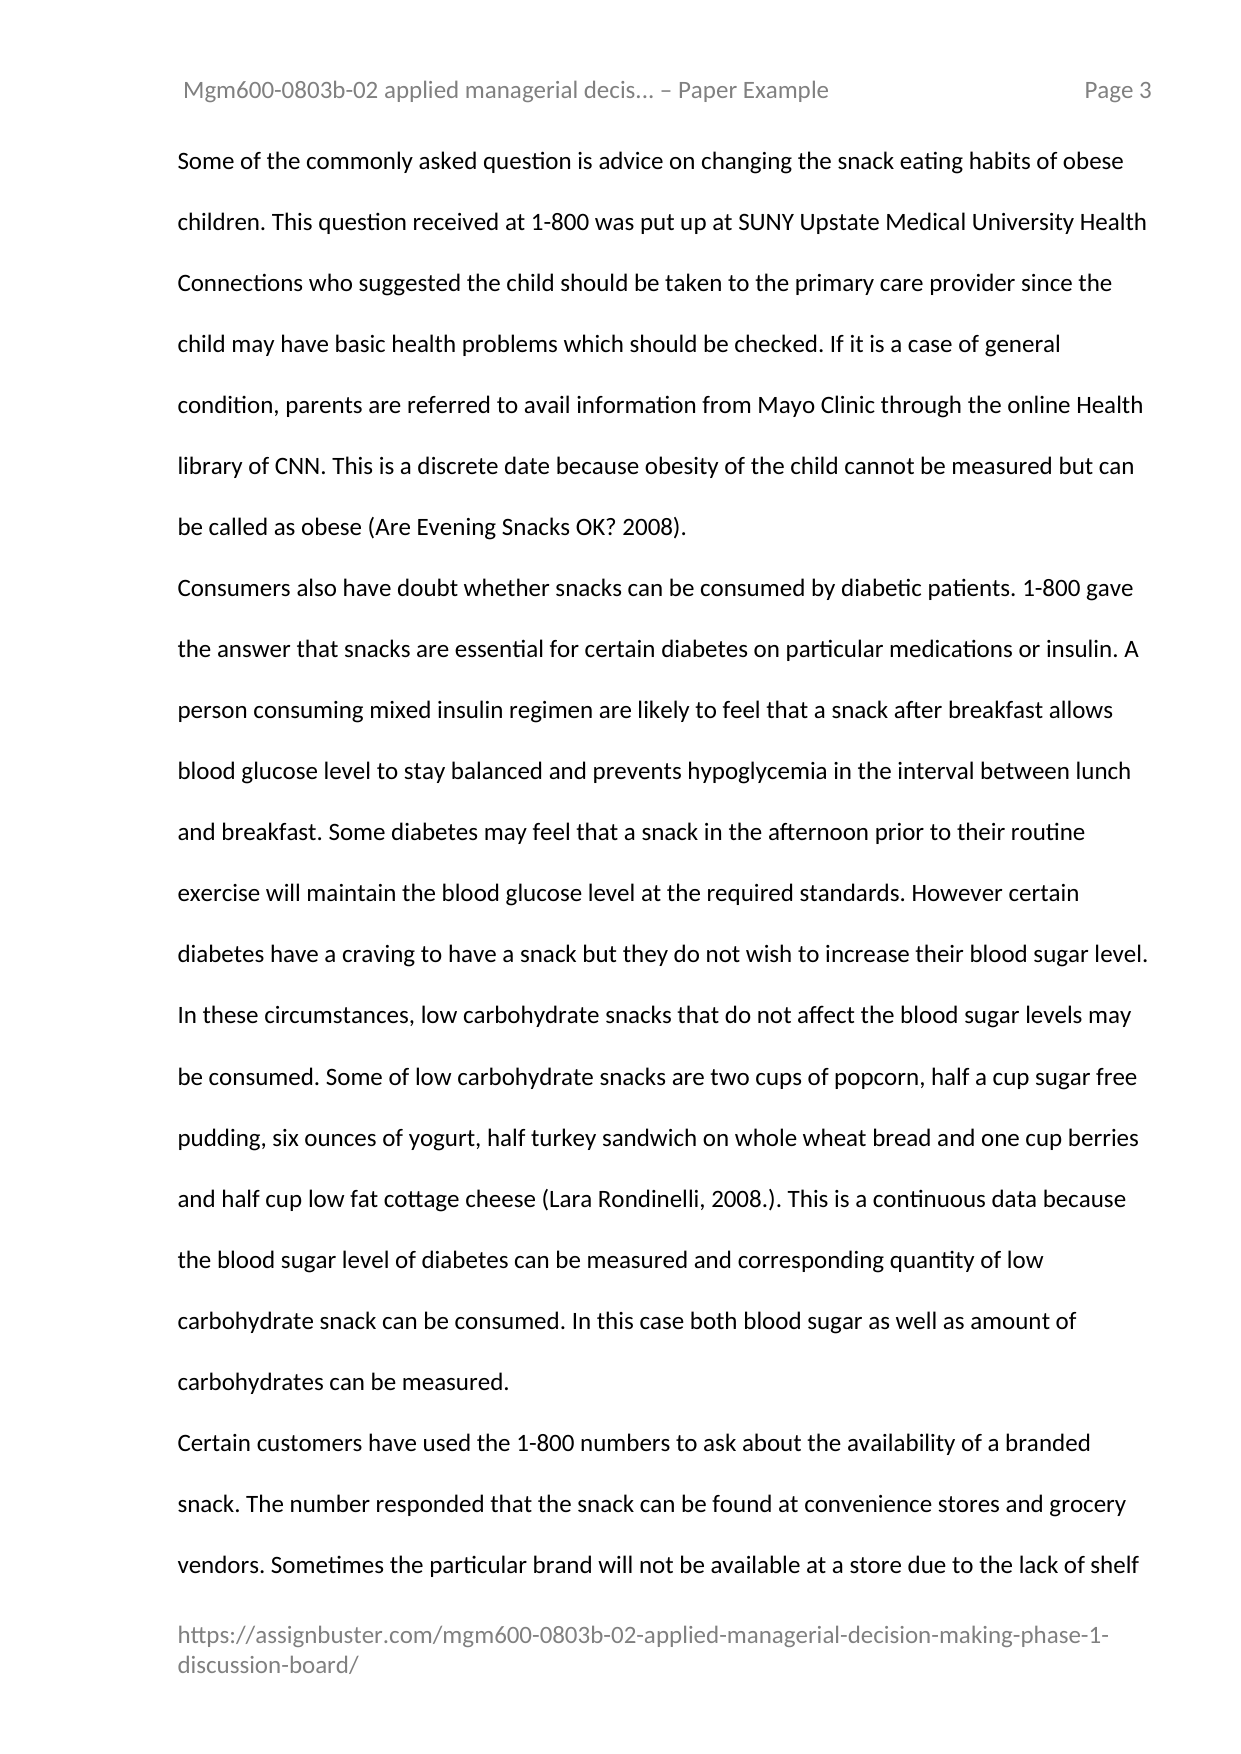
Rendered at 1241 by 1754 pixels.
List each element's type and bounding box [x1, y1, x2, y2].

text [177, 145, 1152, 1579]
